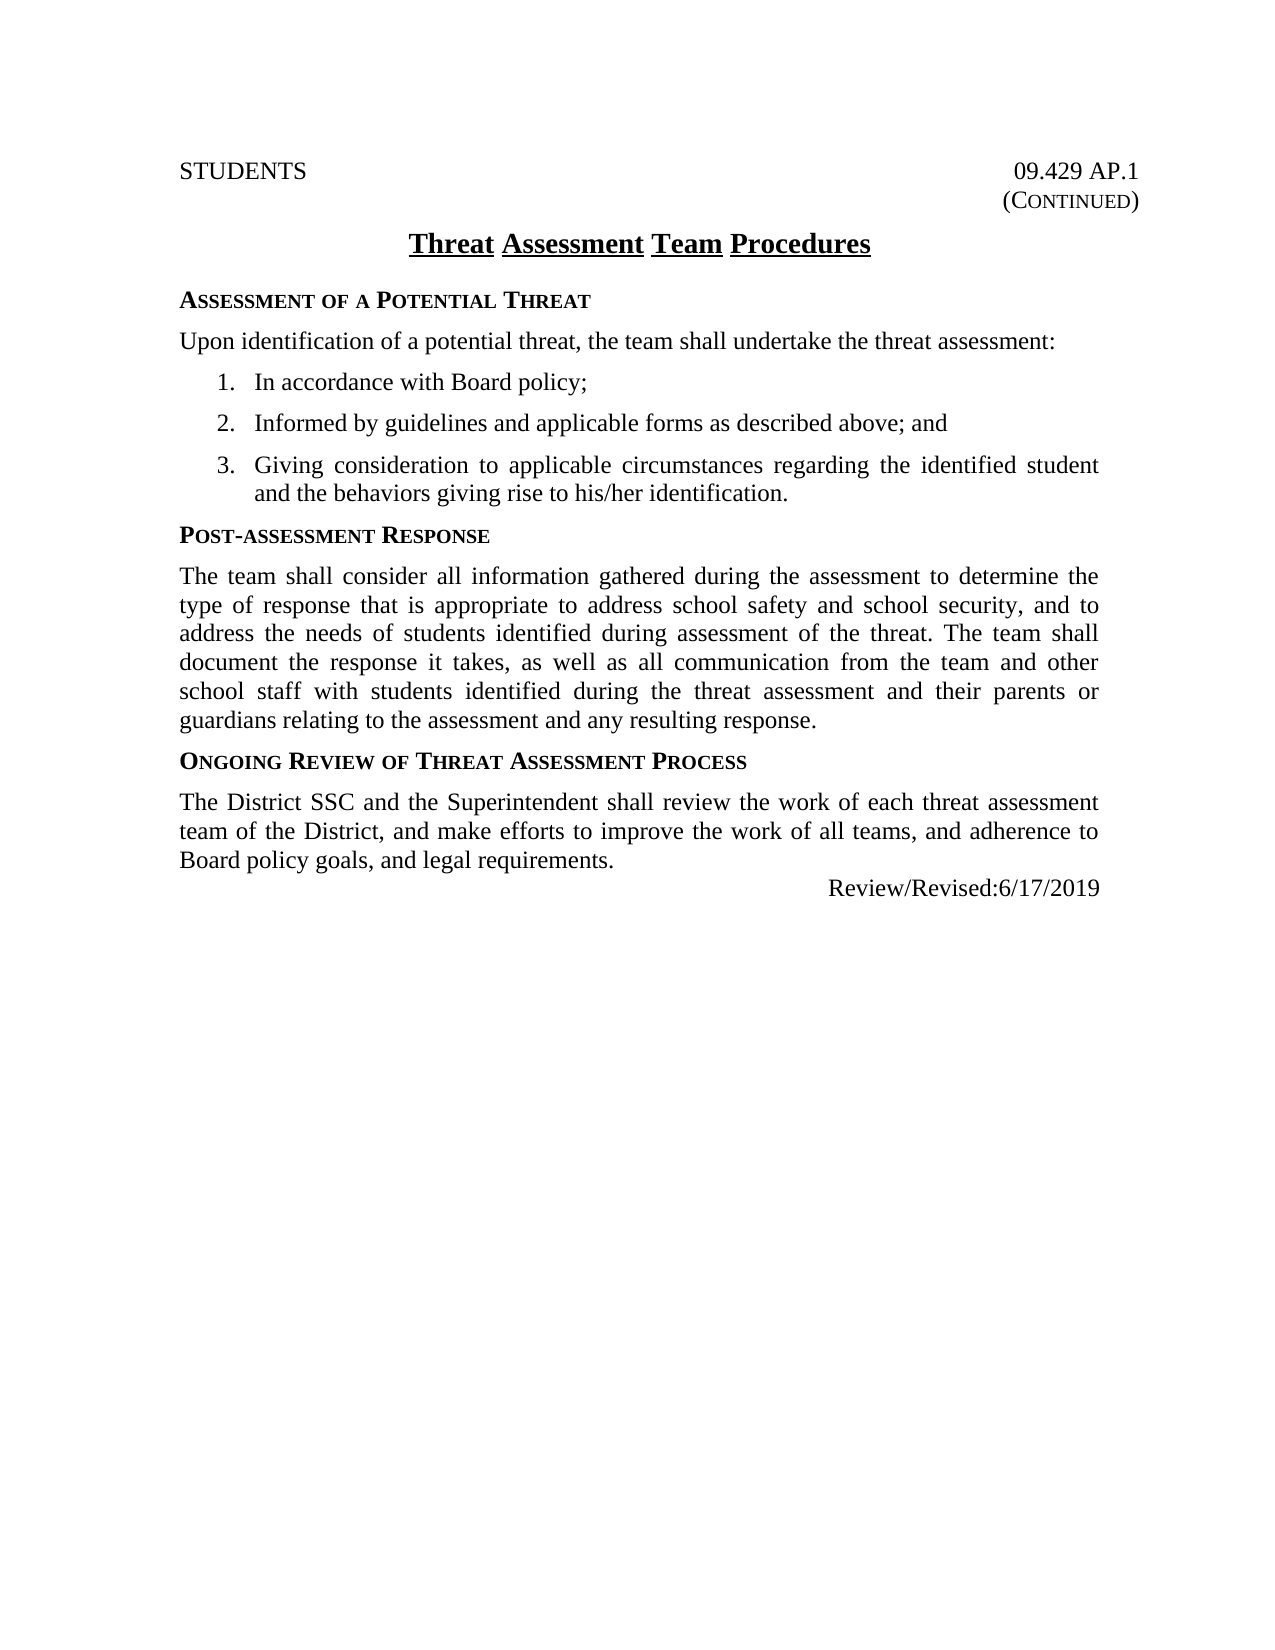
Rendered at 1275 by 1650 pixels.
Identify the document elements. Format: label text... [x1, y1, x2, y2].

text Upon identification of a potential threat, the team shall undertake the threat assessment: [179, 326, 1100, 355]
subtitle Ongoing Review of Threat Assessment Process [179, 746, 1100, 775]
title Threat Assessment Team Procedures [179, 226, 1100, 260]
list Informed by guidelines and applicable forms as described above; and [217, 408, 1100, 437]
list In accordance with Board policy; [217, 367, 1100, 396]
subtitle (Continued) [179, 185, 1100, 214]
text The team shall consider all information gathered during the assessment to determine the type of response that is appropriate to address school safety and school security, and to address the needs of students identified during assessment of the threat. The team shall document the response it takes, as well as all communication from the team and other school staff with students identified during the threat assessment and their parents or guardians relating to the assessment and any resulting response. [179, 561, 1100, 733]
text The District SSC and the Superintendent shall review the work of each threat assessment team of the District, and make efforts to improve the work of all teams, and adherence to Board policy goals, and legal requirements. [179, 787, 1100, 873]
subtitle Post-assessment Response [179, 520, 1100, 548]
list Giving consideration to applicable circumstances regarding the identified student and the behaviors giving rise to his/her identification. [217, 450, 1100, 507]
subtitle STUDENTS 09.429 AP.1 [179, 156, 1100, 185]
subtitle Assessment of a Potential Threat [179, 285, 1100, 313]
text Review/Revised:6/17/2019 [179, 873, 1100, 902]
